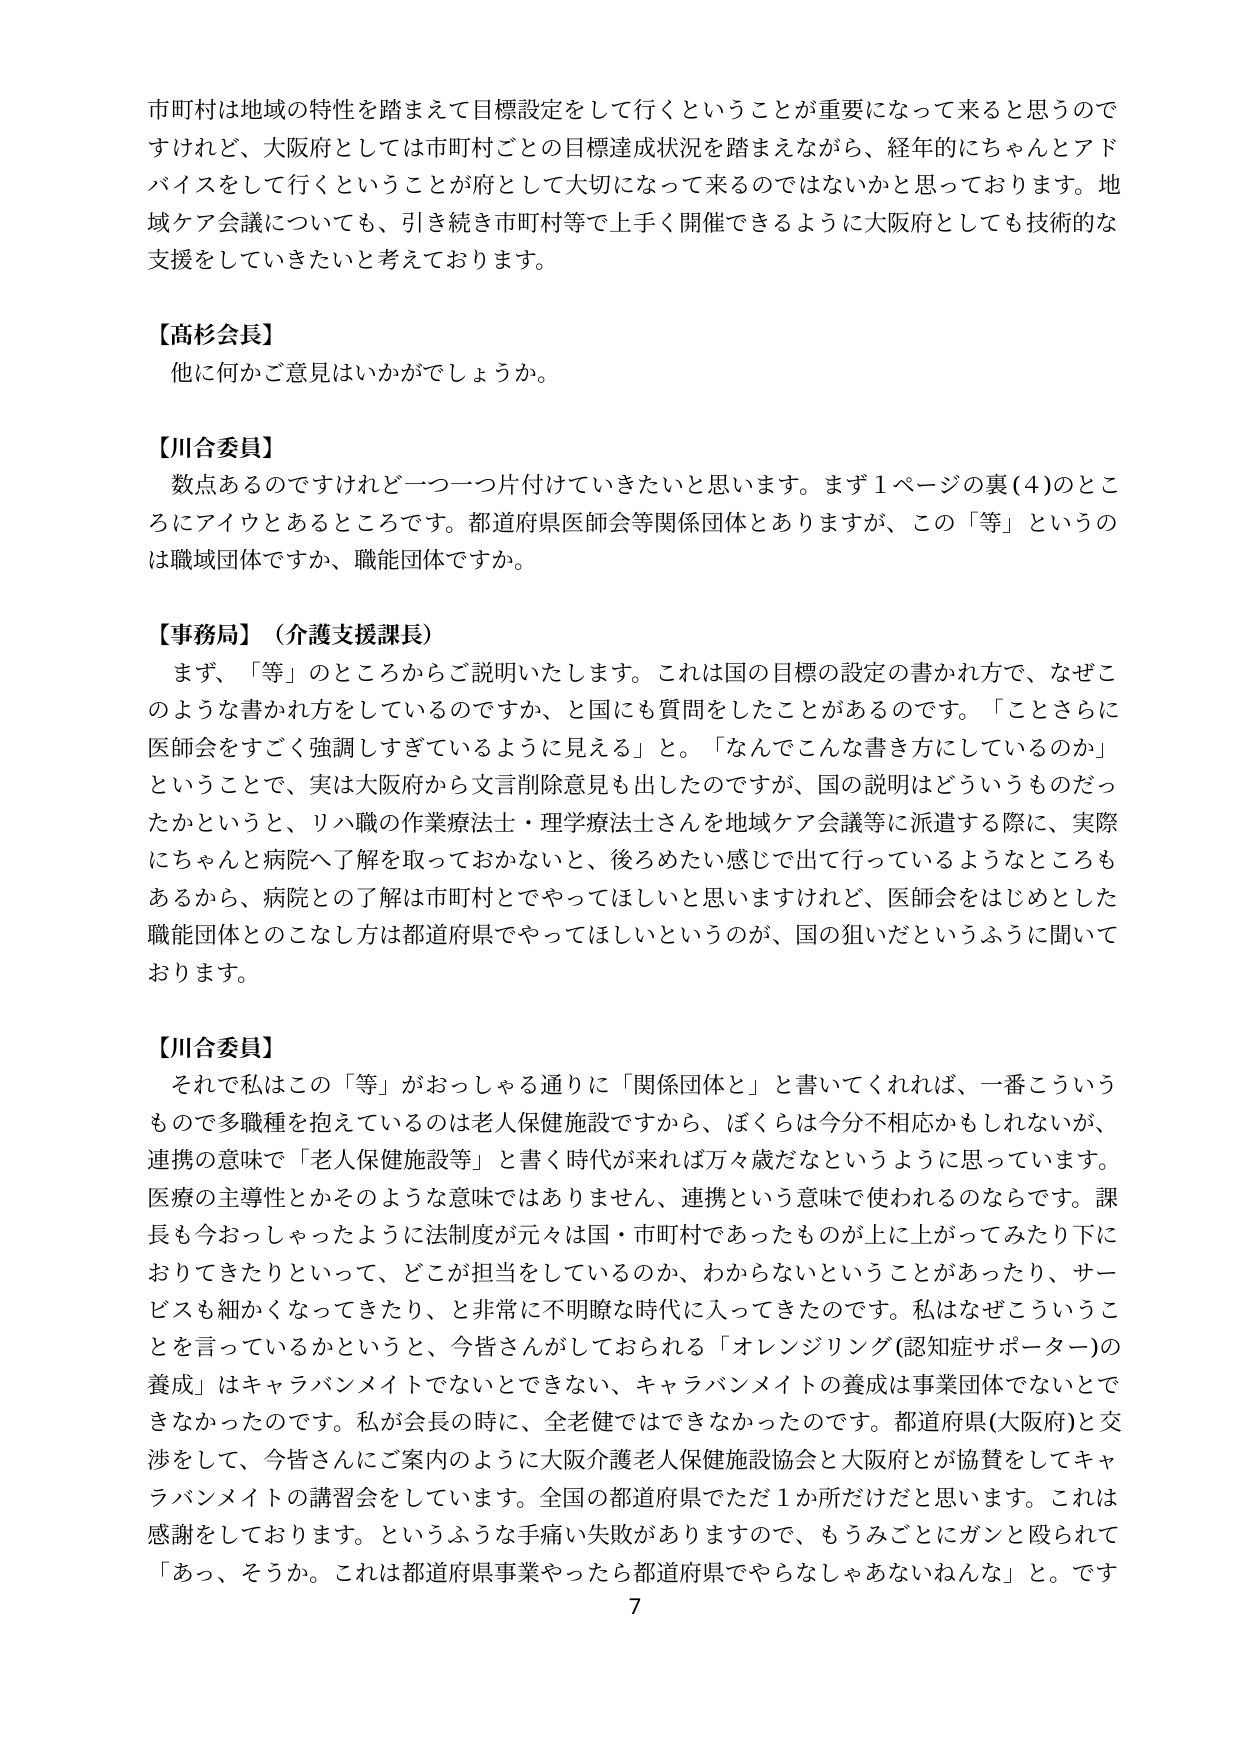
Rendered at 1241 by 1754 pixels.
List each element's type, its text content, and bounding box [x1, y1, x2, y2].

text 数点あるのですけれど一つ一つ片付けていきたいと思います。まず１ページの裏(４)のところにアイウとあるところです。都道府県医師会等関係団体とありますが、この「等」というのは職域団体ですか、職能団体ですか。 [148, 465, 1122, 577]
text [148, 90, 1122, 277]
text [148, 1065, 1122, 1590]
text 【川合委員】 [148, 1027, 1122, 1065]
text 他に何かご意見はいかがでしょうか。 [148, 352, 1122, 390]
text 【髙杉会長】 [148, 315, 1122, 352]
text 【事務局】（介護支援課長） [148, 615, 1122, 652]
text まず、「等」のところからご説明いたします。これは国の目標の設定の書かれ方で、なぜこのような書かれ方をしているのですか、と国にも質問をしたことがあるのです。「ことさらに医師会をすごく強調しすぎているように見える」と。「なんでこんな書き方にしているのか」ということで、実は大阪府から文言削除意見も出したのですが、国の説明はどういうものだったかというと、リハ職の作業療法士・理学療法士さんを地域ケア会議等に派遣する際に、実際にちゃんと病院へ了解を取っておかないと、後ろめたい感じで出て行っているようなところもあるから、病院との了解は市町村とでやってほしいと思いますけれど、医師会をはじめとした職能団体とのこなし方は都道府県でやってほしいというのが、国の狙いだというふうに聞いております。 [148, 652, 1122, 990]
text 【川合委員】 [148, 427, 1122, 465]
